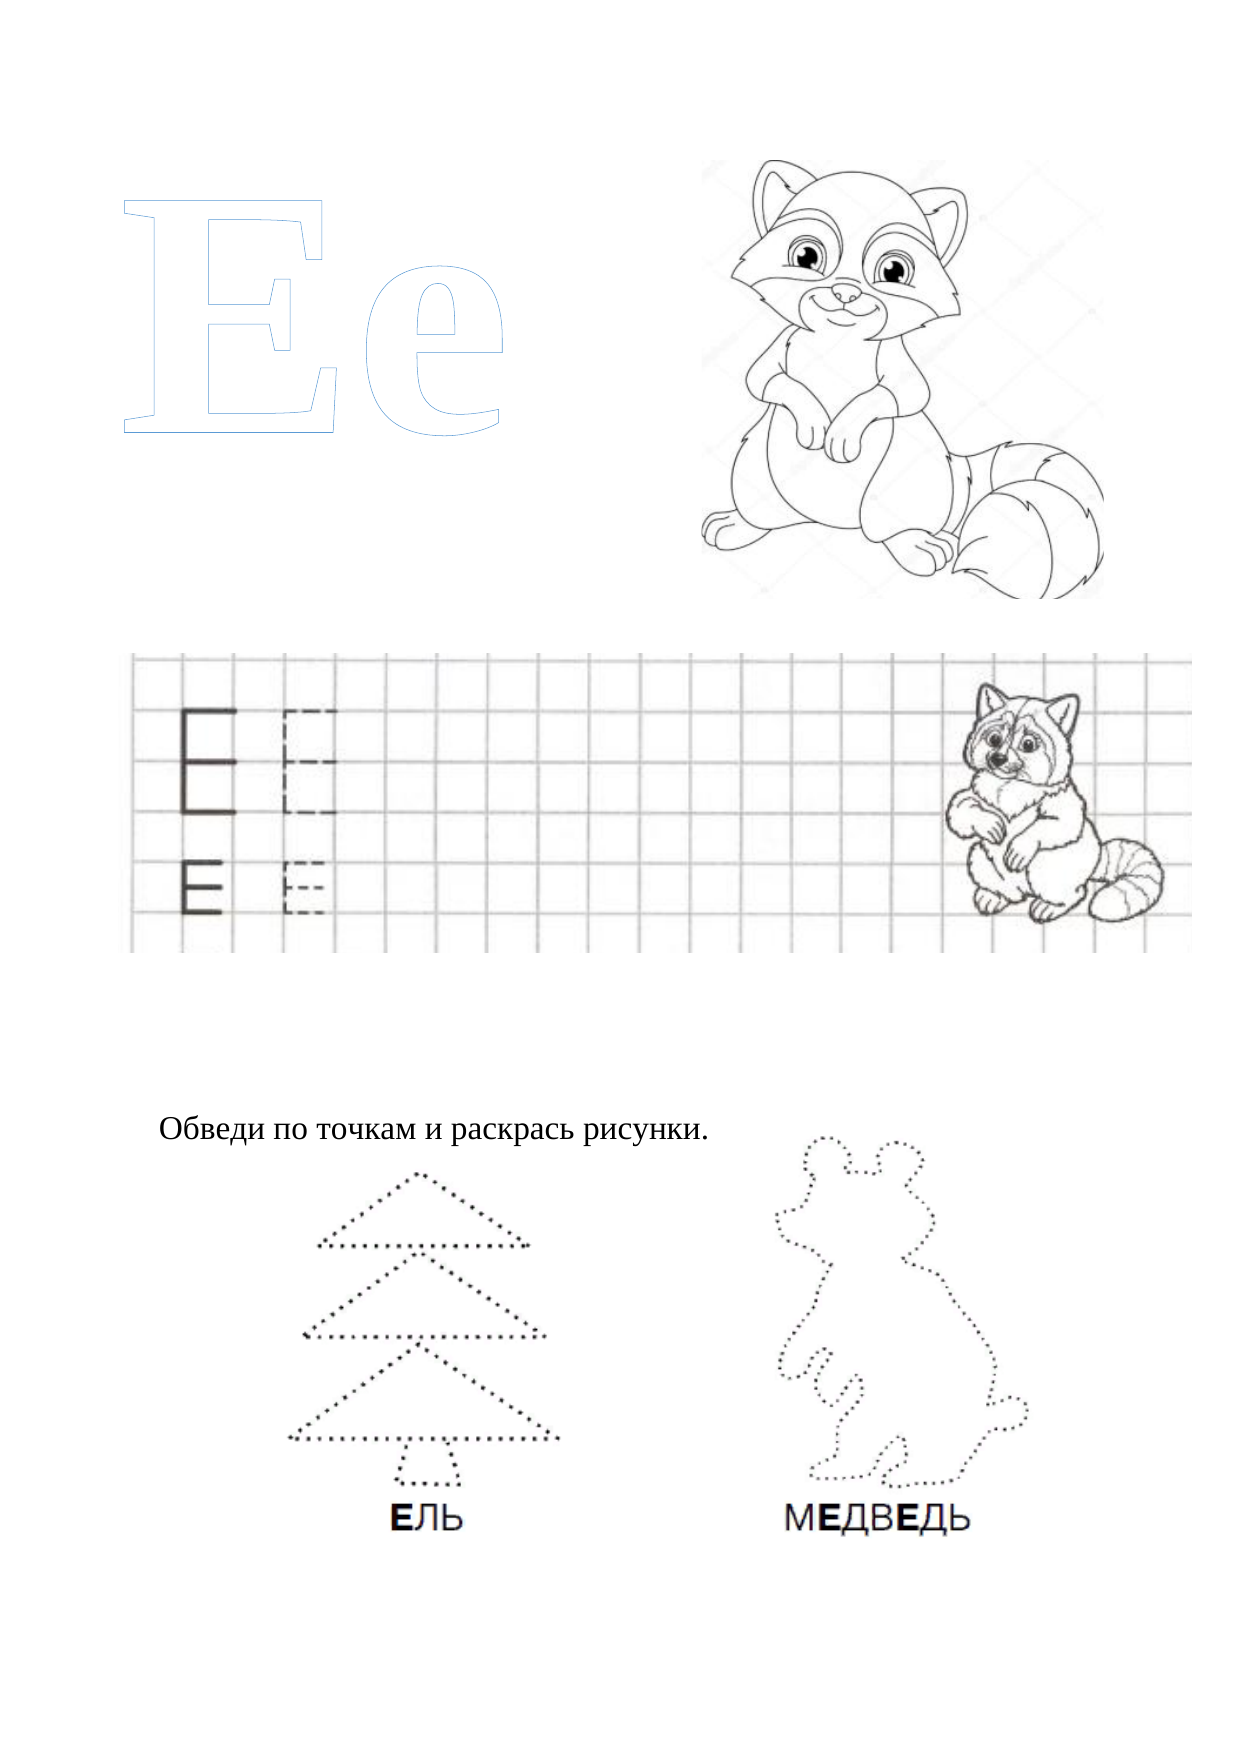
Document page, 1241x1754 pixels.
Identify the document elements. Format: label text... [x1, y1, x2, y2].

text Ее [118, 102, 1152, 509]
picture [143, 1136, 1074, 1549]
picture [701, 160, 1104, 599]
picture [118, 653, 1192, 953]
